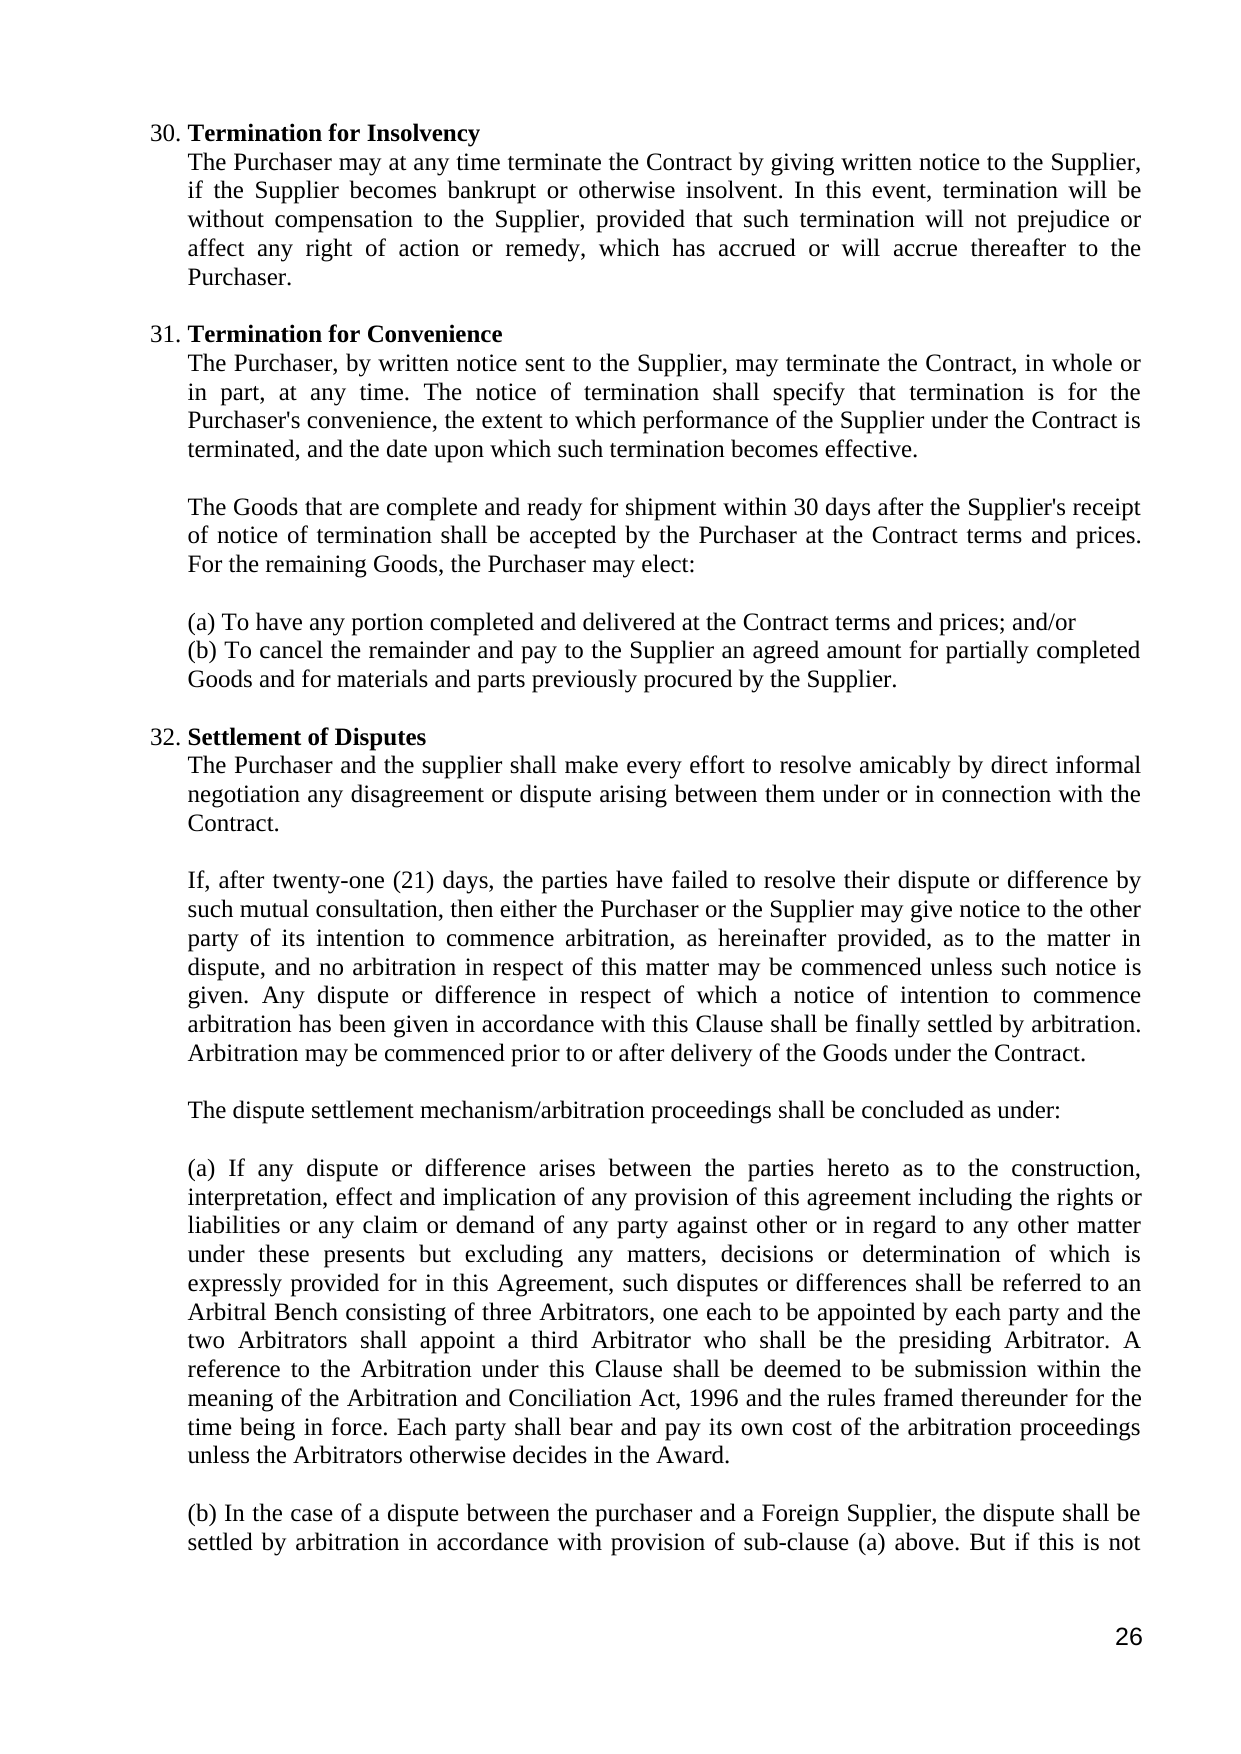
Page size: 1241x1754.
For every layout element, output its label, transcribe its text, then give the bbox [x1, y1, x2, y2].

text The Purchaser may at any time terminate the Contract by giving written notice to the Supplier, if the Supplier becomes bankrupt or otherwise insolvent. In this event, termination will be without compensation to the Supplier, provided that such termination will not prejudice or affect any right of action or remedy, which has accrued or will accrue thereafter to the Purchaser. [187, 147, 1143, 291]
text If, after twenty-one (21) days, the parties have failed to resolve their dispute or difference by such mutual consultation, then either the Purchaser or the Supplier may give notice to the other party of its intention to commence arbitration, as hereinafter provided, as to the matter in dispute, and no arbitration in respect of this matter may be commenced unless such notice is given. Any dispute or difference in respect of which a notice of intention to commence arbitration has been given in accordance with this Clause shall be finally settled by arbitration. Arbitration may be commenced prior to or after delivery of the Goods under the Contract. [187, 866, 1143, 1067]
text The dispute settlement mechanism/arbitration proceedings shall be concluded as under: [187, 1096, 1143, 1124]
list Termination for Insolvency [150, 118, 1143, 147]
text The Goods that are complete and ready for shipment within 30 days after the Supplier's receipt of notice of termination shall be accepted by the Purchaser at the Contract terms and prices. For the remaining Goods, the Purchaser may elect: [187, 492, 1143, 578]
text (a) If any dispute or difference arises between the parties hereto as to the construction, interpretation, effect and implication of any provision of this agreement including the rights or liabilities or any claim or demand of any party against other or in regard to any other matter under these presents but excluding any matters, decisions or determination of which is expressly provided for in this Agreement, such disputes or differences shall be referred to an Arbitral Bench consisting of three Arbitrators, one each to be appointed by each party and the two Arbitrators shall appoint a third Arbitrator who shall be the presiding Arbitrator. A reference to the Arbitration under this Clause shall be deemed to be submission within the meaning of the Arbitration and Conciliation Act, 1996 and the rules framed thereunder for the time being in force. Each party shall bear and pay its own cost of the arbitration proceedings unless the Arbitrators otherwise decides in the Award. [187, 1153, 1143, 1469]
list Settlement of Disputes [150, 722, 1143, 751]
text (b) To cancel the remainder and pay to the Supplier an agreed amount for partially completed Goods and for materials and parts previously procured by the Supplier. [187, 636, 1143, 693]
text (a) To have any portion completed and delivered at the Contract terms and prices; and/or [187, 607, 1143, 636]
text The Purchaser and the supplier shall make every effort to resolve amicably by direct informal negotiation any disagreement or dispute arising between them under or in connection with the Contract. [187, 751, 1143, 837]
list Termination for Convenience [150, 319, 1143, 348]
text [187, 1498, 1143, 1556]
text The Purchaser, by written notice sent to the Supplier, may terminate the Contract, in whole or in part, at any time. The notice of termination shall specify that termination is for the Purchaser's convenience, the extent to which performance of the Supplier under the Contract is terminated, and the date upon which such termination becomes effective. [187, 348, 1143, 463]
